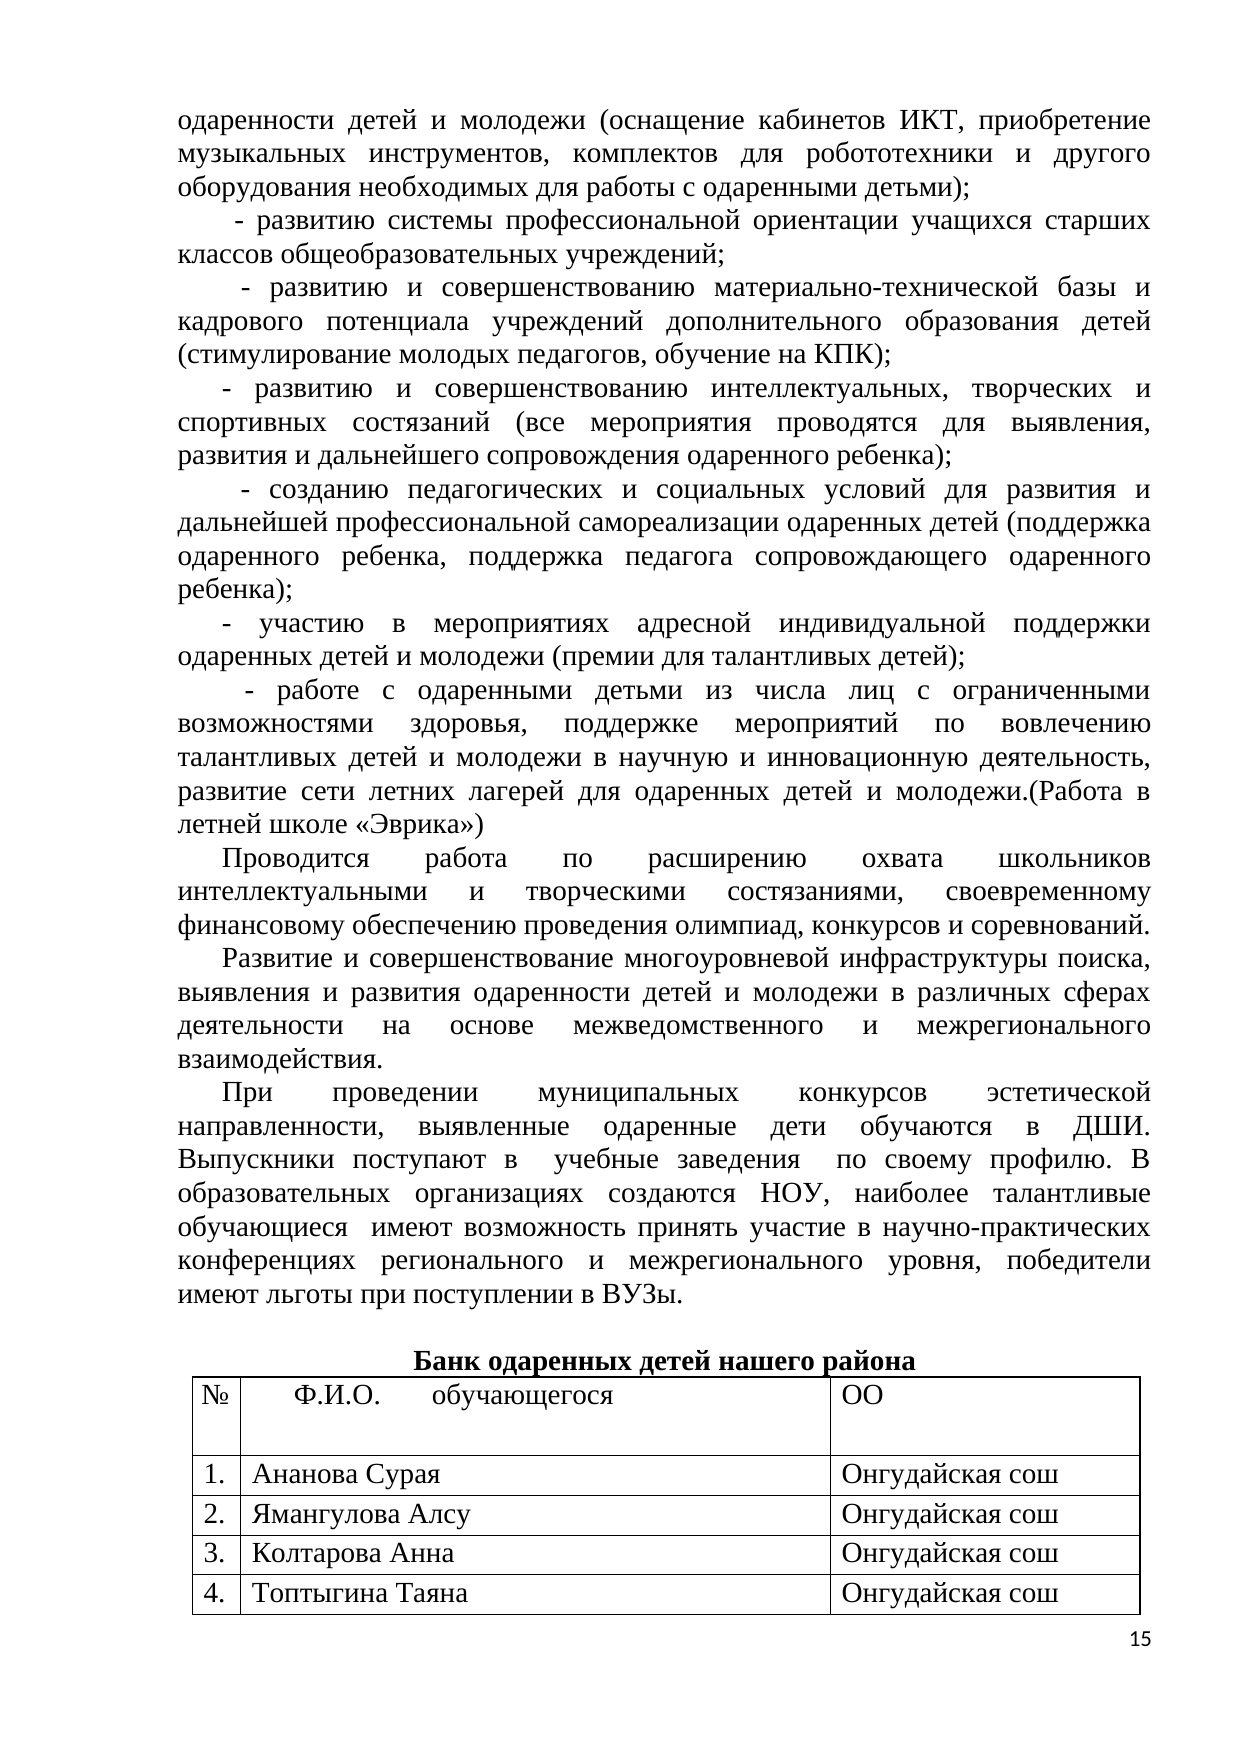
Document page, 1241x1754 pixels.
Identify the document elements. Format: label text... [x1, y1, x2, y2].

table_cell Ананова Сурая [241, 1456, 830, 1495]
text Развитие и совершенствование многоуровневой инфраструктуры поиска, выявления и развития одаренности детей и молодежи в различных сферах деятельности на основе межведомственного и межрегионального взаимодействия. [177, 940, 1152, 1074]
text Банк одаренных детей нашего района [177, 1343, 1152, 1376]
table_cell Ямангулова Алсу [241, 1496, 830, 1534]
text - развитию и совершенствованию материально-технической базы и кадрового потенциала учреждений дополнительного образования детей (стимулирование молодых педагогов, обучение на КПК); [177, 269, 1152, 370]
table_cell Онгудайская сош [831, 1575, 1139, 1614]
table_cell [193, 1575, 240, 1614]
text При проведении муниципальных конкурсов эстетической направленности, выявленные одаренные дети обучаются в ДШИ. Выпускники поступают в учебные заведения по своему профилю. В образовательных организациях создаются НОУ, наиболее талантливые обучающиеся имеют возможность принять участие в научно-практических конференциях регионального и межрегионального уровня, победители имеют льготы при поступлении в ВУЗы. [177, 1074, 1152, 1309]
text - развитию системы профессиональной ориентации учащихся старших классов общеобразовательных учреждений; [177, 202, 1152, 269]
text - развитию и совершенствованию интеллектуальных, творческих и спортивных состязаний (все мероприятия проводятся для выявления, развития и дальнейшего сопровождения одаренного ребенка); [177, 370, 1152, 471]
table_header Ф.И.О. обучающегося [241, 1378, 830, 1455]
table_cell Колтарова Анна [241, 1536, 830, 1574]
table_header ОО [831, 1378, 1139, 1455]
text Проводится работа по расширению охвата школьников интеллектуальными и творческими состязаниями, своевременному финансовому обеспечению проведения олимпиад, конкурсов и соревнований. [177, 840, 1152, 940]
table_cell [193, 1496, 240, 1534]
table_cell Топтыгина Таяна [241, 1575, 830, 1614]
text - работе с одаренными детьми из числа лиц с ограниченными возможностями здоровья, поддержке мероприятий по вовлечению талантливых детей и молодежи в научную и инновационную деятельность, развитие сети летних лагерей для одаренных детей и молодежи.(Работа в летней школе «Эврика») [177, 672, 1152, 840]
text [177, 102, 1152, 202]
text - участию в мероприятиях адресной индивидуальной поддержки одаренных детей и молодежи (премии для талантливых детей); [177, 605, 1152, 672]
table_cell Онгудайская сош [831, 1536, 1139, 1574]
table_cell [193, 1456, 240, 1495]
table_cell [193, 1536, 240, 1574]
table_header № [193, 1378, 240, 1455]
text - созданию педагогических и социальных условий для развития и дальнейшей профессиональной самореализации одаренных детей (поддержка одаренного ребенка, поддержка педагога сопровождающего одаренного ребенка); [177, 471, 1152, 605]
table_cell Онгудайская сош [831, 1456, 1139, 1495]
table_cell Онгудайская сош [831, 1496, 1139, 1534]
